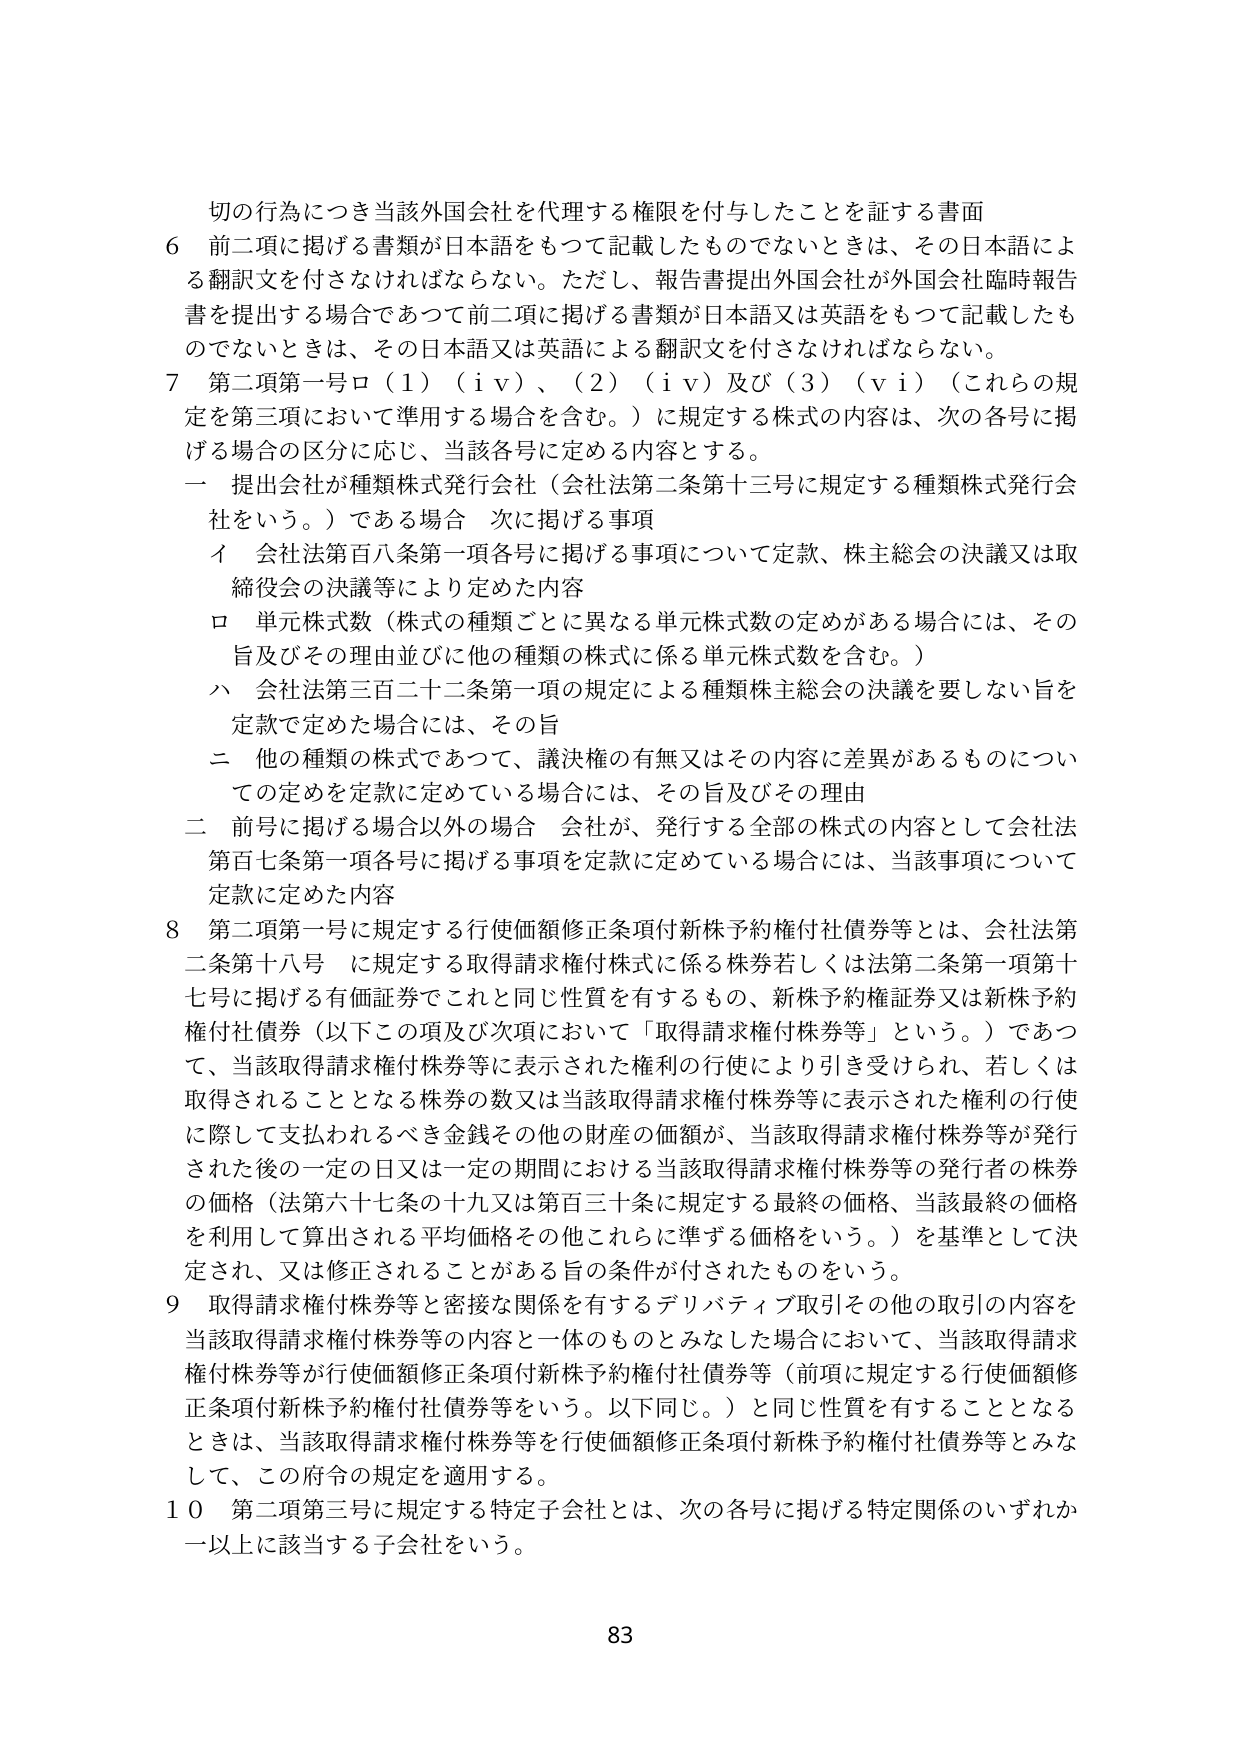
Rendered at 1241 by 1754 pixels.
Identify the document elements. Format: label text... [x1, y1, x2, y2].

text １０ 第二項第三号に規定する特定子会社とは、次の各号に掲げる特定関係のいずれか一以上に該当する子会社をいう。 [161, 1492, 1079, 1560]
text ９ 取得請求権付株券等と密接な関係を有するデリバティブ取引その他の取引の内容を当該取得請求権付株券等の内容と一体のものとみなした場合において、当該取得請求権付株券等が行使価額修正条項付新株予約権付社債券等（前項に規定する行使価額修正条項付新株予約権付社債券等をいう。以下同じ。）と同じ性質を有することとなるときは、当該取得請求権付株券等を行使価額修正条項付新株予約権付社債券等とみなして、この府令の規定を適用する。 [161, 1287, 1079, 1492]
text 一 提出会社が種類株式発行会社（会社法第二条第十三号に規定する種類株式発行会社をいう。）である場合 次に掲げる事項 [184, 467, 1079, 535]
text 二 前号に掲げる場合以外の場合 会社が、発行する全部の株式の内容として会社法第百七条第一項各号に掲げる事項を定款に定めている場合には、当該事項について定款に定めた内容 [184, 809, 1079, 911]
text ニ 他の種類の株式であつて、議決権の有無又はその内容に差異があるものについての定めを定款に定めている場合には、その旨及びその理由 [207, 740, 1079, 809]
text ８ 第二項第一号に規定する行使価額修正条項付新株予約権付社債券等とは、会社法第二条第十八号 に規定する取得請求権付株式に係る株券若しくは法第二条第一項第十七号に掲げる有価証券でこれと同じ性質を有するもの、新株予約権証券又は新株予約権付社債券（以下この項及び次項において「取得請求権付株券等」という。）であつて、当該取得請求権付株券等に表示された権利の行使により引き受けられ、若しくは取得されることとなる株券の数又は当該取得請求権付株券等に表示された権利の行使に際して支払われるべき金銭その他の財産の価額が、当該取得請求権付株券等が発行された後の一定の日又は一定の期間における当該取得請求権付株券等の発行者の株券の価格（法第六十七条の十九又は第百三十条に規定する最終の価格、当該最終の価格を利用して算出される平均価格その他これらに準ずる価格をいう。）を基準として決定され、又は修正されることがある旨の条件が付されたものをいう。 [161, 911, 1079, 1287]
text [184, 194, 1079, 228]
text ７ 第二項第一号ロ（１）（ｉｖ）、（２）（ｉｖ）及び（３）（ｖｉ）（これらの規定を第三項において準用する場合を含む。）に規定する株式の内容は、次の各号に掲げる場合の区分に応じ、当該各号に定める内容とする。 [161, 364, 1079, 467]
text ロ 単元株式数（株式の種類ごとに異なる単元株式数の定めがある場合には、その旨及びその理由並びに他の種類の株式に係る単元株式数を含む。） [207, 604, 1079, 672]
text ハ 会社法第三百二十二条第一項の規定による種類株主総会の決議を要しない旨を定款で定めた場合には、その旨 [207, 672, 1079, 740]
text ６ 前二項に掲げる書類が日本語をもつて記載したものでないときは、その日本語による翻訳文を付さなければならない。ただし、報告書提出外国会社が外国会社臨時報告書を提出する場合であつて前二項に掲げる書類が日本語又は英語をもつて記載したものでないときは、その日本語又は英語による翻訳文を付さなければならない。 [161, 228, 1079, 364]
text イ 会社法第百八条第一項各号に掲げる事項について定款、株主総会の決議又は取締役会の決議等により定めた内容 [207, 535, 1079, 604]
